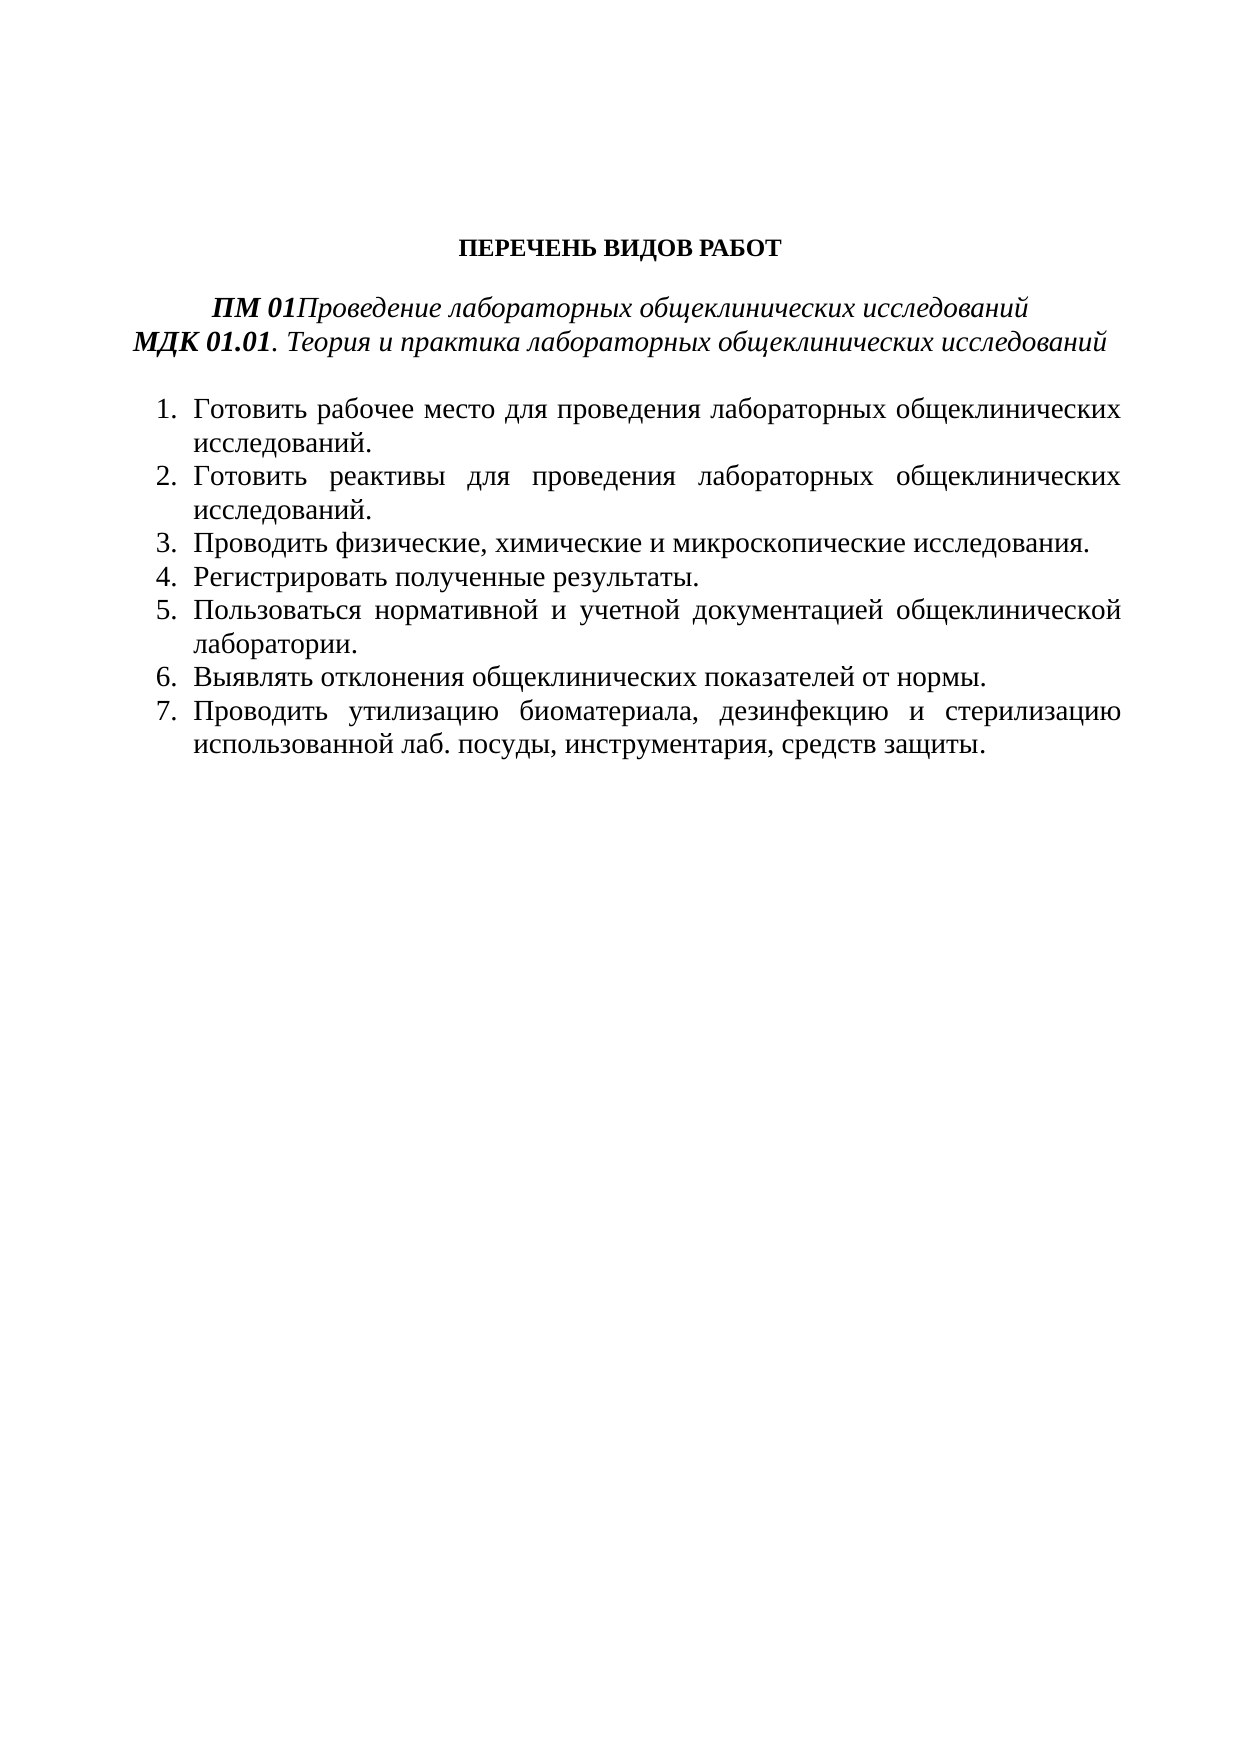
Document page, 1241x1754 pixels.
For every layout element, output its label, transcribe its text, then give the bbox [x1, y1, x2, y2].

list Проводить физические, химические и микроскопические исследования. [156, 525, 1122, 559]
list Готовить рабочее место для проведения лабораторных общеклинических исследований. [156, 391, 1122, 458]
list Проводить утилизацию биоматериала, дезинфекцию и стерилизацию использованной лаб. посуды, инструментария, средств защиты. [156, 693, 1122, 760]
list Выявлять отклонения общеклинических показателей от нормы. [156, 659, 1122, 693]
list Готовить реактивы для проведения лабораторных общеклинических исследований. [156, 458, 1122, 525]
list Пользоваться нормативной и учетной документацией общеклинической лаборатории. [156, 592, 1122, 659]
text ПМ 01Проведение лабораторных общеклинических исследований [118, 291, 1122, 324]
list Регистрировать полученные результаты. [156, 559, 1122, 592]
text ПЕРЕЧЕНЬ ВИДОВ РАБОТ [118, 233, 1122, 262]
text МДК 01.01. Теория и практика лабораторных общеклинических исследований [118, 324, 1122, 358]
